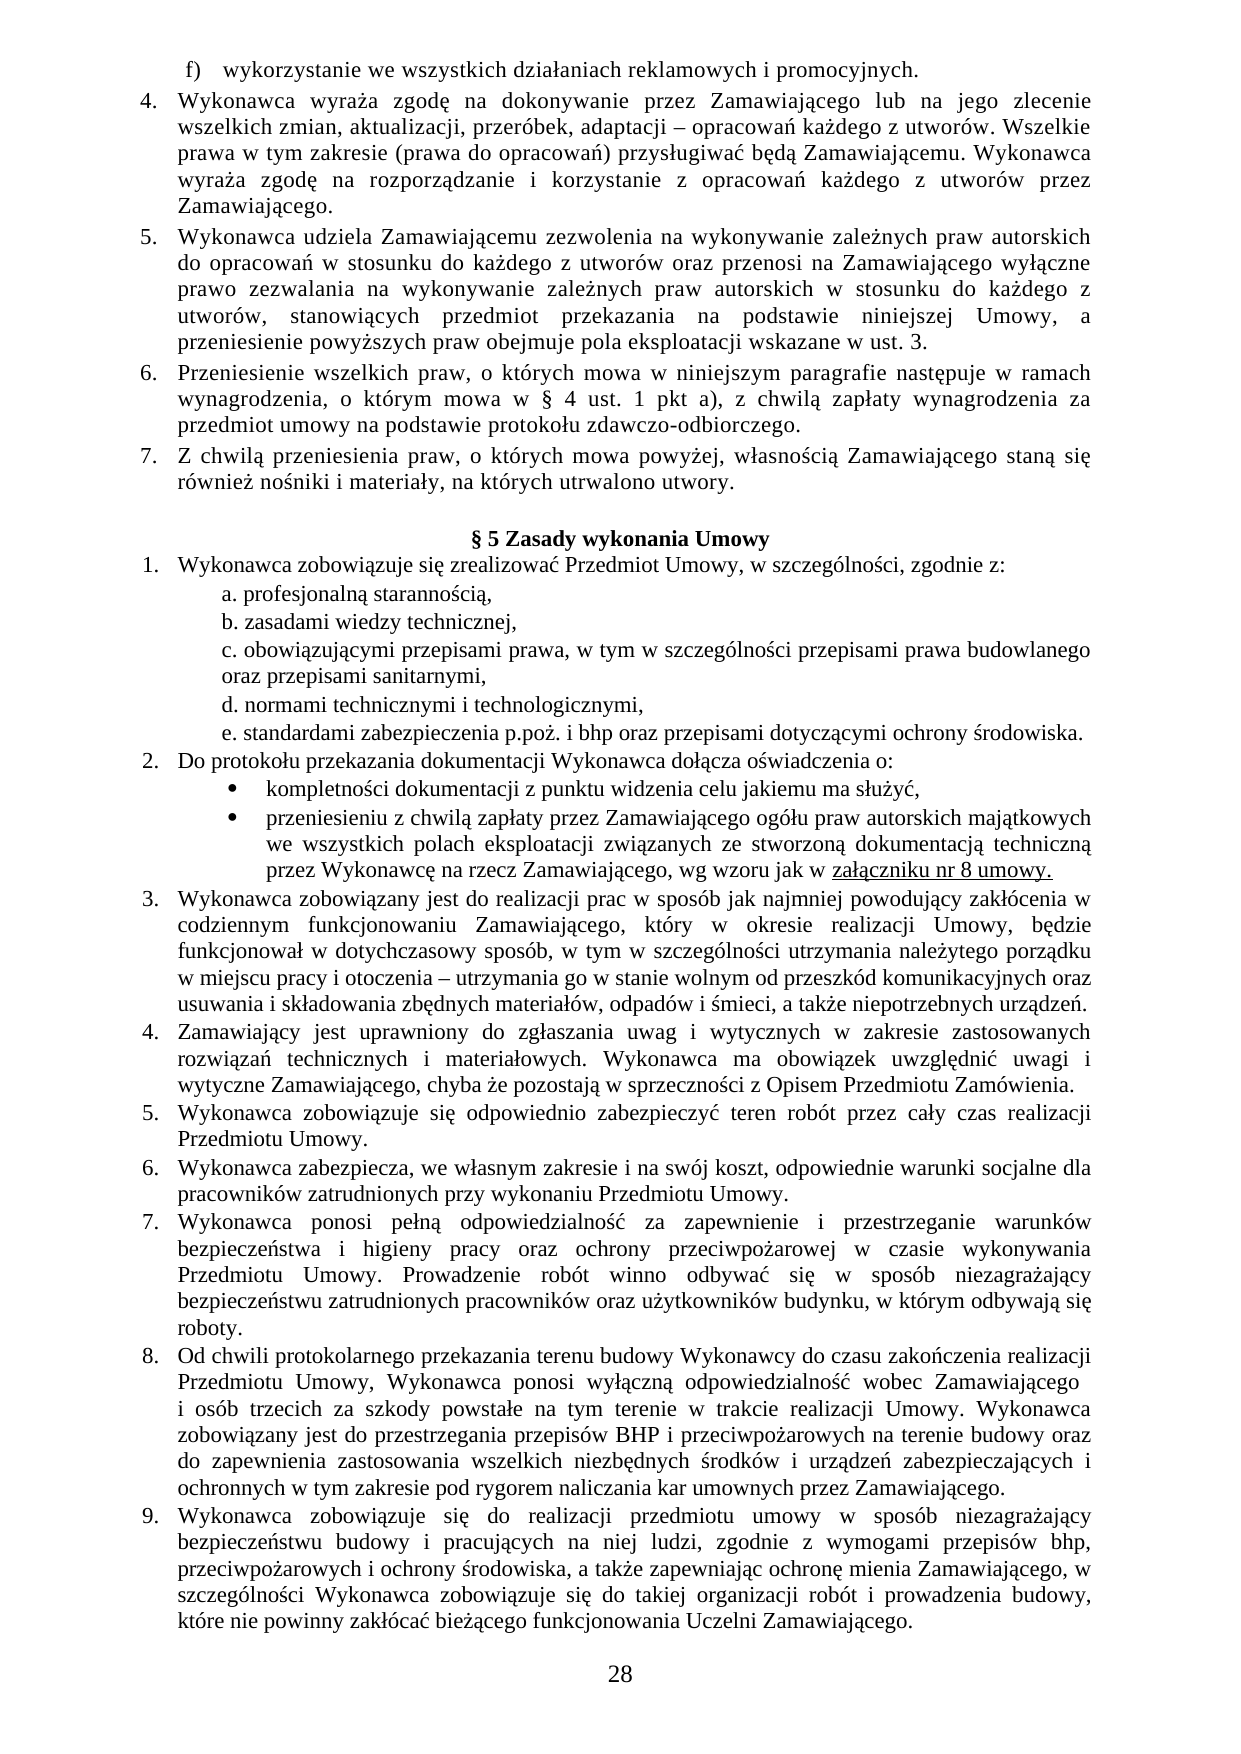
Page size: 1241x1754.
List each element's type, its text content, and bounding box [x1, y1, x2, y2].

list kompletności dokumentacji z punktu widzenia celu jakiemu ma służyć, [228, 775, 1093, 802]
list Wykonawca zobowiązuje się do realizacji przedmiotu umowy w sposób niezagrażający bezpieczeństwu budowy i pracujących na niej ludzi, zgodnie z wymogami przepisów bhp, przeciwpożarowych i ochrony środowiska, a także zapewniając ochronę mienia Zamawiającego, w szczególności Wykonawca zobowiązuje się do takiej organizacji robót i prowadzenia budowy, które nie powinny zakłócać bieżącego funkcjonowania Uczelni Zamawiającego. [142, 1502, 1093, 1634]
list Z chwilą przeniesienia praw, o których mowa powyżej, własnością Zamawiającego staną się również nośniki i materiały, na których utrwalono utwory. [140, 442, 1093, 494]
list Wykonawca zobowiązuje się zrealizować Przedmiot Umowy, w szczególności, zgodnie z: [142, 551, 1093, 578]
list Wykonawca ponosi pełną odpowiedzialność za zapewnienie i przestrzeganie warunków bezpieczeństwa i higieny pracy oraz ochrony przeciwpożarowej w czasie wykonywania Przedmiotu Umowy. Prowadzenie robót winno odbywać się w sposób niezagrażający bezpieczeństwu zatrudnionych pracowników oraz użytkowników budynku, w którym odbywają się roboty. [142, 1208, 1093, 1340]
list przeniesieniu z chwilą zapłaty przez Zamawiającego ogółu praw autorskich majątkowych we wszystkich polach eksploatacji związanych ze stworzoną dokumentacją techniczną przez Wykonawcę na rzecz Zamawiającego, wg wzoru jak w załączniku nr 8 umowy. [228, 804, 1093, 883]
text e. standardami zabezpieczenia p.poż. i bhp oraz przepisami dotyczącymi ochrony środowiska. [148, 719, 1093, 745]
list Wykonawca zobowiązany jest do realizacji prac w sposób jak najmniej powodujący zakłócenia w codziennym funkcjonowaniu Zamawiającego, który w okresie realizacji Umowy, będzie funkcjonował w dotychczasowy sposób, w tym w szczególności utrzymania należytego porządku w miejscu pracy i otoczenia – utrzymania go w stanie wolnym od przeszkód komunikacyjnych oraz usuwania i składowania zbędnych materiałów, odpadów i śmieci, a także niepotrzebnych urządzeń. [142, 884, 1093, 1016]
text d. normami technicznymi i technologicznymi, [148, 691, 1093, 717]
list Wykonawca udziela Zamawiającemu zezwolenia na wykonywanie zależnych praw autorskich do opracowań w stosunku do każdego z utworów oraz przenosi na Zamawiającego wyłączne prawo zezwalania na wykonywanie zależnych praw autorskich w stosunku do każdego z utworów, stanowiących przedmiot przekazania na podstawie niniejszej Umowy, a przeniesienie powyższych praw obejmuje pola eksploatacji wskazane w ust. 3. [140, 223, 1093, 354]
text b. zasadami wiedzy technicznej, [148, 608, 1093, 634]
text § 5 Zasady wykonania Umowy [148, 525, 1093, 551]
text c. obowiązującymi przepisami prawa, w tym w szczególności przepisami prawa budowlanego oraz przepisami sanitarnymi, [221, 636, 1093, 689]
list Zamawiający jest uprawniony do zgłaszania uwag i wytycznych w zakresie zastosowanych rozwiązań technicznych i materiałowych. Wykonawca ma obowiązek uwzględnić uwagi i wytyczne Zamawiającego, chyba że pozostają w sprzeczności z Opisem Przedmiotu Zamówienia. [142, 1018, 1093, 1097]
list Wykonawca zobowiązuje się odpowiednio zabezpieczyć teren robót przez cały czas realizacji Przedmiotu Umowy. [142, 1099, 1093, 1152]
list Wykonawca wyraża zgodę na dokonywanie przez Zamawiającego lub na jego zlecenie wszelkich zmian, aktualizacji, przeróbek, adaptacji – opracowań każdego z utworów. Wszelkie prawa w tym zakresie (prawa do opracowań) przysługiwać będą Zamawiającemu. Wykonawca wyraża zgodę na rozporządzanie i korzystanie z opracowań każdego z utworów przez Zamawiającego. [140, 87, 1093, 218]
list Przeniesienie wszelkich praw, o których mowa w niniejszym paragrafie następuje w ramach wynagrodzenia, o którym mowa w § 4 ust. 1 pkt a), z chwilą zapłaty wynagrodzenia za przedmiot umowy na podstawie protokołu zdawczo-odbiorczego. [140, 359, 1093, 438]
text a. profesjonalną starannością, [148, 580, 1093, 606]
list Od chwili protokolarnego przekazania terenu budowy Wykonawcy do czasu zakończenia realizacji Przedmiotu Umowy, Wykonawca ponosi wyłączną odpowiedzialność wobec Zamawiającego i osób trzecich za szkody powstałe na tym terenie w trakcie realizacji Umowy. Wykonawca zobowiązany jest do przestrzegania przepisów BHP i przeciwpożarowych na terenie budowy oraz do zapewnienia zastosowania wszelkich niezbędnych środków i urządzeń zabezpieczających i ochronnych w tym zakresie pod rygorem naliczania kar umownych przez Zamawiającego. [142, 1342, 1093, 1500]
list Wykonawca zabezpiecza, we własnym zakresie i na swój koszt, odpowiednie warunki socjalne dla pracowników zatrudnionych przy wykonaniu Przedmiotu Umowy. [142, 1154, 1093, 1206]
list Do protokołu przekazania dokumentacji Wykonawca dołącza oświadczenia o: [142, 747, 1093, 773]
list wykorzystanie we wszystkich działaniach reklamowych i promocyjnych. [185, 56, 1093, 83]
